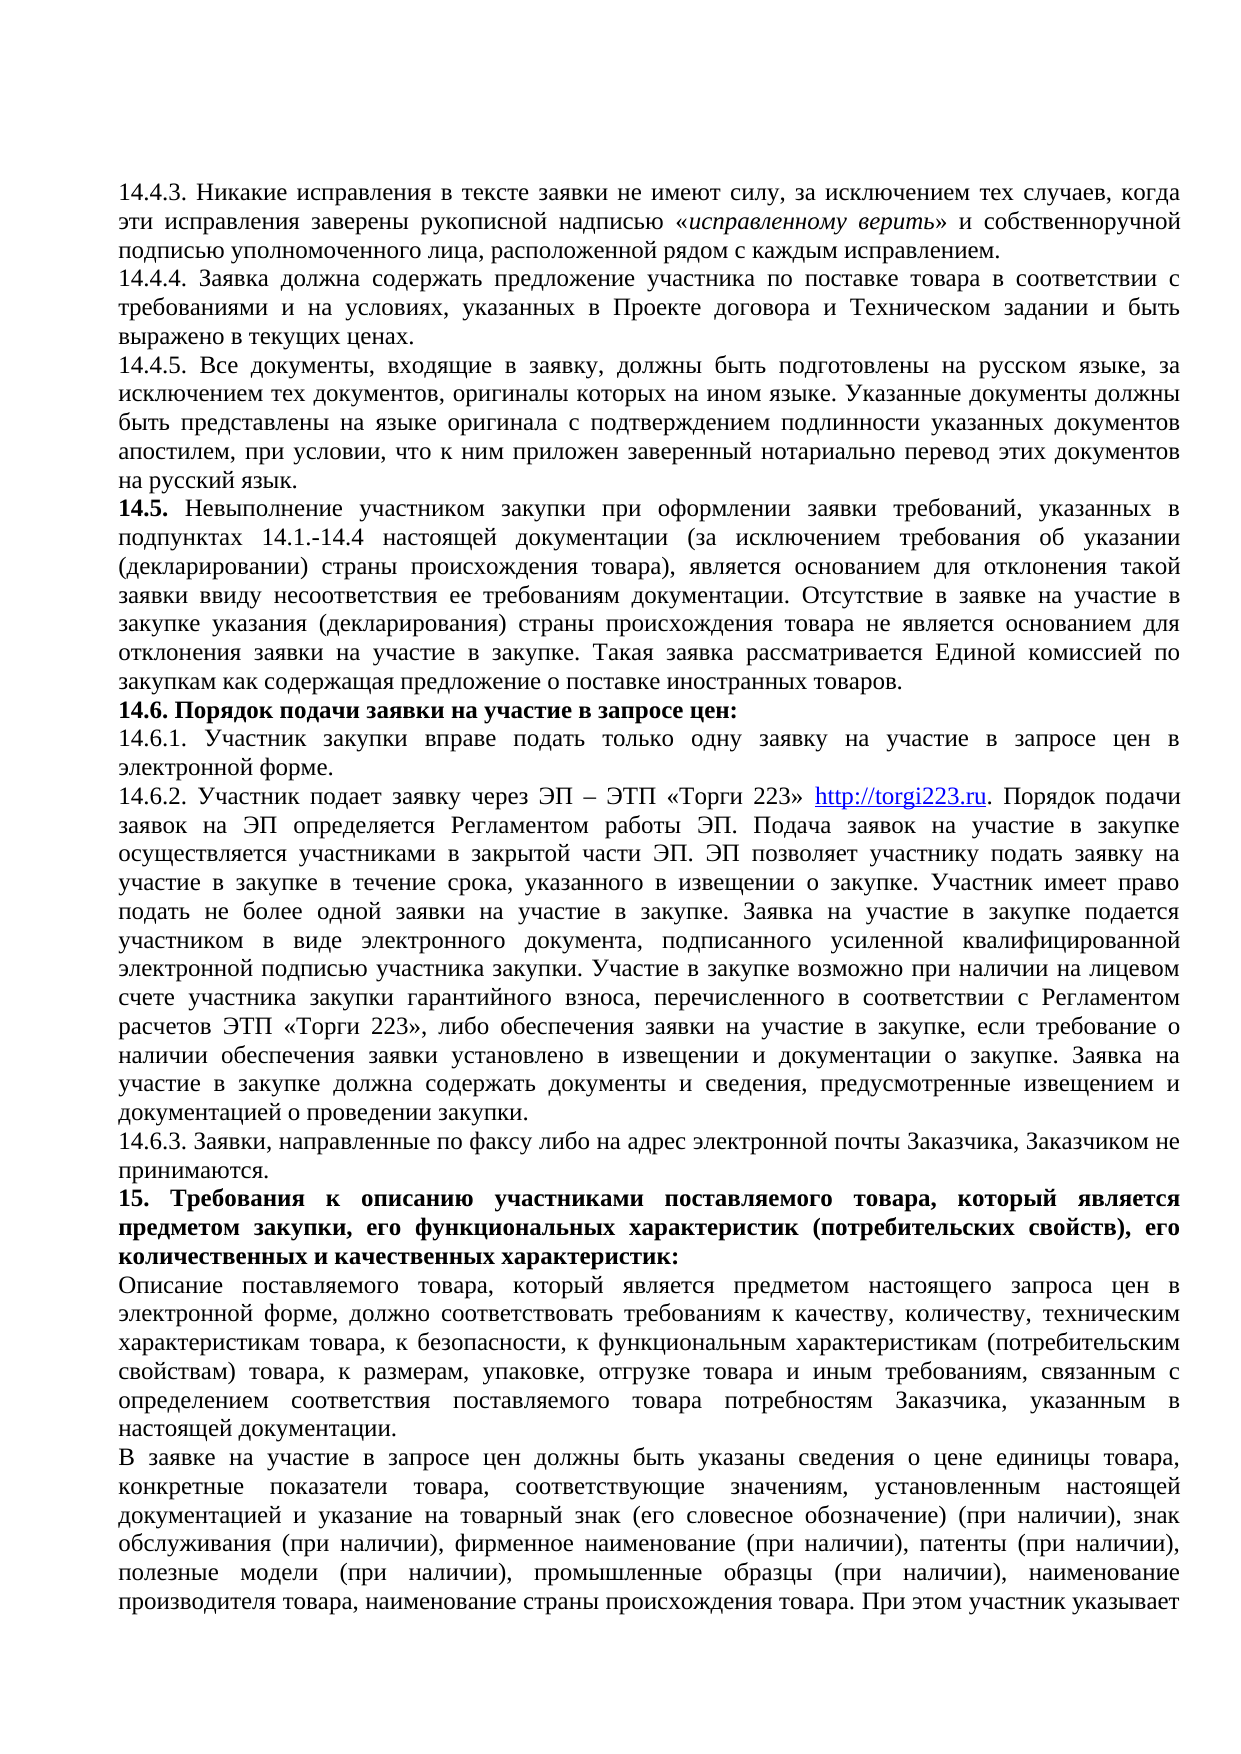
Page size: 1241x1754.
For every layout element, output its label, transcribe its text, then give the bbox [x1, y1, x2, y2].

text 14.4.4. Заявка должна содержать предложение участника по поставке товара в соответствии с требованиями и на условиях, указанных в Проекте договора и Техническом задании и быть выражено в текущих ценах. [118, 263, 1181, 350]
text 14.6. Порядок подачи заявки на участие в запросе цен: [118, 695, 1181, 723]
text 14.6.3. Заявки, направленные по факсу либо на адрес электронной почты Заказчика, Заказчиком не принимаются. [118, 1126, 1181, 1183]
text 14.6.1. Участник закупки вправе подать только одну заявку на участие в запросе цен в электронной форме. [118, 723, 1181, 781]
text 15. Требования к описанию участниками поставляемого товара, который является предметом закупки, его функциональных характеристик (потребительских свойств), его количественных и качественных характеристик: [118, 1183, 1181, 1270]
text 14.5. Невыполнение участником закупки при оформлении заявки требований, указанных в подпунктах 14.1.-14.4 настоящей документации (за исключением требования об указании (декларировании) страны происхождения товара), является основанием для отклонения такой заявки ввиду несоответствия ее требованиям документации. Отсутствие в заявке на участие в закупке указания (декларирования) страны происхождения товара не является основанием для отклонения заявки на участие в закупке. Такая заявка рассматривается Единой комиссией по закупкам как содержащая предложение о поставке иностранных товаров. [118, 493, 1181, 695]
text 14.4.3. Никакие исправления в тексте заявки не имеют силу, за исключением тех случаев, когда эти исправления заверены рукописной надписью «исправленному верить» и собственноручной подписью уполномоченного лица, расположенной рядом с каждым исправлением. [118, 177, 1181, 263]
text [118, 1442, 1181, 1615]
text Описание поставляемого товара, который является предметом настоящего запроса цен в электронной форме, должно соответствовать требованиям к качеству, количеству, техническим характеристикам товара, к безопасности, к функциональным характеристикам (потребительским свойствам) товара, к размерам, упаковке, отгрузке товара и иным требованиям, связанным с определением соответствия поставляемого товара потребностям Заказчика, указанным в настоящей документации. [118, 1270, 1181, 1442]
text 14.6.2. Участник подает заявку через ЭП – ЭТП «Торги 223» http://torgi223.ru. Порядок подачи заявок на ЭП определяется Регламентом работы ЭП. Подача заявок на участие в закупке осуществляется участниками в закрытой части ЭП. ЭП позволяет участнику подать заявку на участие в закупке в течение срока, указанного в извещении о закупке. Участник имеет право подать не более одной заявки на участие в закупке. Заявка на участие в закупке подается участником в виде электронного документа, подписанного усиленной квалифицированной электронной подписью участника закупки. Участие в закупке возможно при наличии на лицевом счете участника закупки гарантийного взноса, перечисленного в соответствии с Регламентом расчетов ЭТП «Торги 223», либо обеспечения заявки на участие в закупке, если требование о наличии обеспечения заявки установлено в извещении и документации о закупке. Заявка на участие в закупке должна содержать документы и сведения, предусмотренные извещением и документацией о проведении закупки. [118, 781, 1181, 1126]
text 14.4.5. Все документы, входящие в заявку, должны быть подготовлены на русском языке, за исключением тех документов, оригиналы которых на ином языке. Указанные документы должны быть представлены на языке оригинала с подтверждением подлинности указанных документов апостилем, при условии, что к ним приложен заверенный нотариально перевод этих документов на русский язык. [118, 350, 1181, 493]
